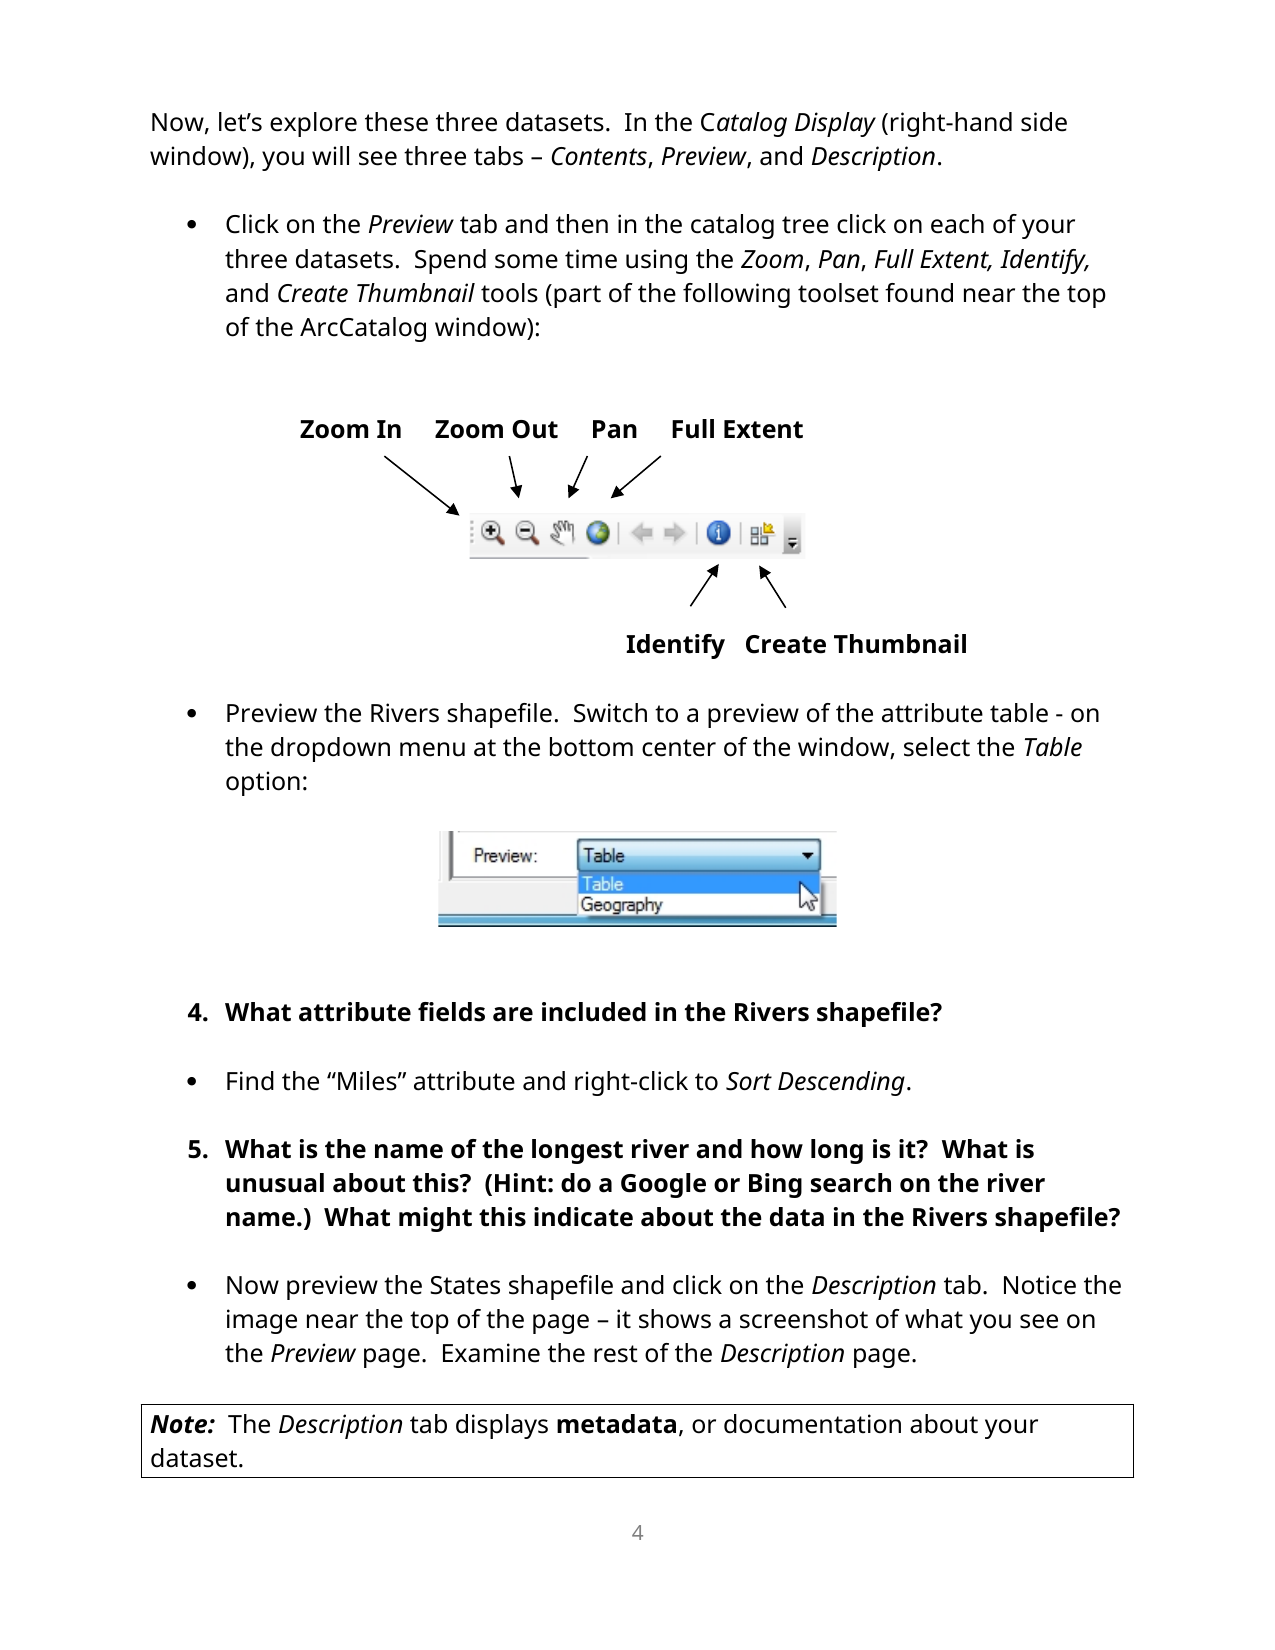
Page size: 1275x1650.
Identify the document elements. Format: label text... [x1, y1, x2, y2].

picture [438, 831, 837, 927]
text Zoom In Zoom Out Pan Full Extent [300, 412, 1125, 446]
text Note: The Description tab displays metadata, or documentation about your dataset. [142, 1405, 1133, 1477]
list Find the “Miles” attribute and right-click to Sort Descending. [187, 1063, 1125, 1097]
text Now, let’s explore these three datasets. In the Catalog Display (right-hand side window), you will see three tabs – Contents, Preview, and Description. [150, 105, 1125, 173]
list Preview the Rivers shapefile. Switch to a preview of the attribute table - on the dropdown menu at the bottom center of the window, select the Table option: [187, 695, 1125, 797]
list Now preview the States shapefile and click on the Description tab. Notice the image near the top of the page – it shows a screenshot of what you see on the Preview page. Examine the rest of the Description page. [187, 1267, 1125, 1370]
text Identify Create Thumbnail [150, 627, 1125, 661]
picture [469, 513, 806, 559]
list What attribute fields are included in the Rivers shapefile? [187, 995, 1125, 1029]
list What is the name of the longest river and how long is it? What is unusual about this? (Hint: do a Google or Bing search on the river name.) What might this indicate about the data in the Rivers shapefile? [187, 1131, 1125, 1233]
list Click on the Preview tab and then in the catalog tree click on each of your three datasets. Spend some time using the Zoom, Pan, Full Extent, Identify, and Create Thumbnail tools (part of the following toolset found near the top of the ArcCatalog window): [187, 207, 1125, 343]
